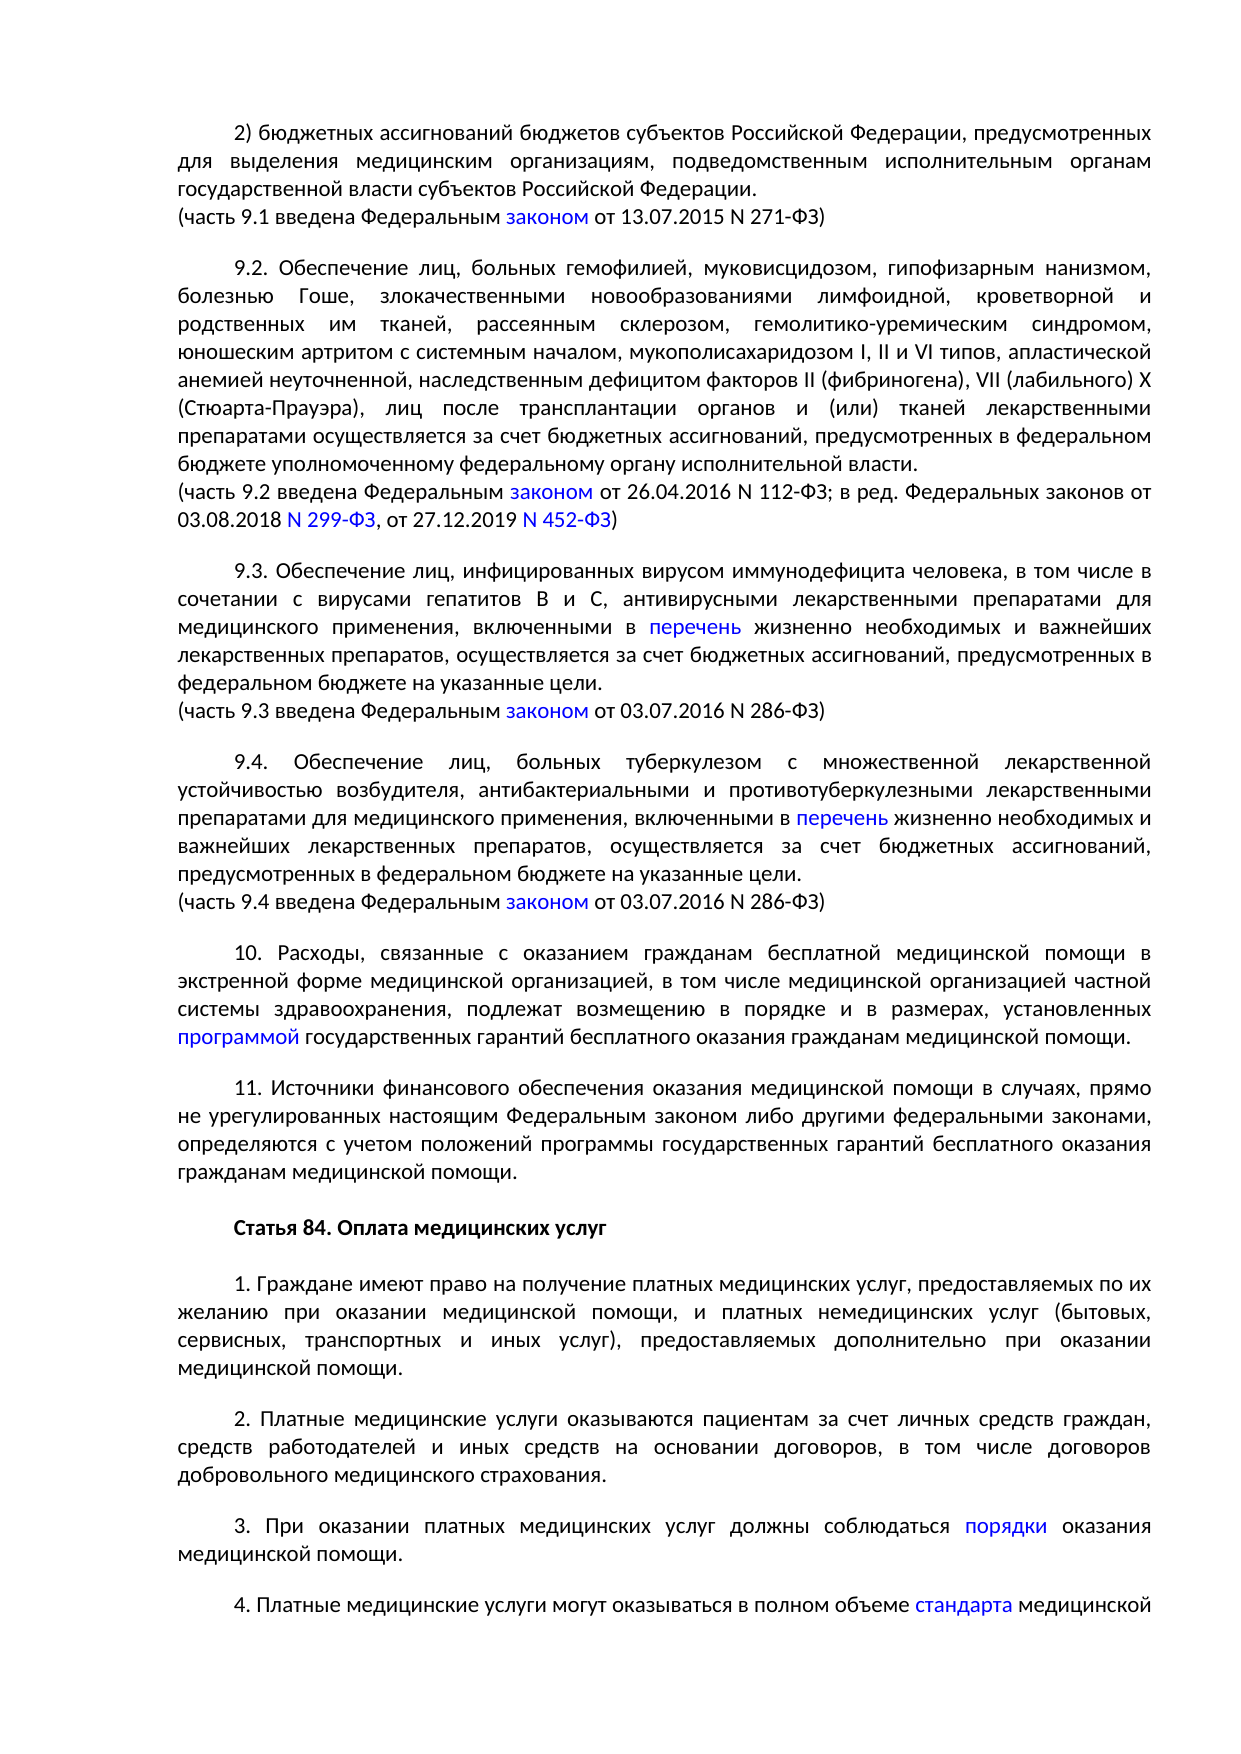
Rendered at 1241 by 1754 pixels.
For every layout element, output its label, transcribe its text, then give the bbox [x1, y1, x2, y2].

text 9.3. Обеспечение лиц, инфицированных вирусом иммунодефицита человека, в том числе в сочетании с вирусами гепатитов B и C, антивирусными лекарственными препаратами для медицинского применения, включенными в перечень жизненно необходимых и важнейших лекарственных препаратов, осуществляется за счет бюджетных ассигнований, предусмотренных в федеральном бюджете на указанные цели. [177, 556, 1152, 696]
text 3. При оказании платных медицинских услуг должны соблюдаться порядки оказания медицинской помощи. [177, 1511, 1152, 1567]
title Статья 84. Оплата медицинских услуг [177, 1213, 1152, 1241]
text 10. Расходы, связанные с оказанием гражданам бесплатной медицинской помощи в экстренной форме медицинской организацией, в том числе медицинской организацией частной системы здравоохранения, подлежат возмещению в порядке и в размерах, установленных программой государственных гарантий бесплатного оказания гражданам медицинской помощи. [177, 938, 1152, 1050]
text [177, 1590, 1152, 1618]
text 11. Источники финансового обеспечения оказания медицинской помощи в случаях, прямо не урегулированных настоящим Федеральным законом либо другими федеральными законами, определяются с учетом положений программы государственных гарантий бесплатного оказания гражданам медицинской помощи. [177, 1073, 1152, 1185]
text 1. Граждане имеют право на получение платных медицинских услуг, предоставляемых по их желанию при оказании медицинской помощи, и платных немедицинских услуг (бытовых, сервисных, транспортных и иных услуг), предоставляемых дополнительно при оказании медицинской помощи. [177, 1269, 1152, 1382]
text 9.4. Обеспечение лиц, больных туберкулезом с множественной лекарственной устойчивостью возбудителя, антибактериальными и противотуберкулезными лекарственными препаратами для медицинского применения, включенными в перечень жизненно необходимых и важнейших лекарственных препаратов, осуществляется за счет бюджетных ассигнований, предусмотренных в федеральном бюджете на указанные цели. [177, 747, 1152, 887]
text 2. Платные медицинские услуги оказываются пациентам за счет личных средств граждан, средств работодателей и иных средств на основании договоров, в том числе договоров добровольного медицинского страхования. [177, 1404, 1152, 1488]
text (часть 9.3 введена Федеральным законом от 03.07.2016 N 286-ФЗ) [177, 696, 1152, 724]
text (часть 9.4 введена Федеральным законом от 03.07.2016 N 286-ФЗ) [177, 887, 1152, 915]
text 9.2. Обеспечение лиц, больных гемофилией, муковисцидозом, гипофизарным нанизмом, болезнью Гоше, злокачественными новообразованиями лимфоидной, кроветворной и родственных им тканей, рассеянным склерозом, гемолитико-уремическим синдромом, юношеским артритом с системным началом, мукополисахаридозом I, II и VI типов, апластической анемией неуточненной, наследственным дефицитом факторов II (фибриногена), VII (лабильного) X (Стюарта-Прауэра), лиц после трансплантации органов и (или) тканей лекарственными препаратами осуществляется за счет бюджетных ассигнований, предусмотренных в федеральном бюджете уполномоченному федеральному органу исполнительной власти. [177, 253, 1152, 477]
text (часть 9.1 введена Федеральным законом от 13.07.2015 N 271-ФЗ) [177, 202, 1152, 230]
text (часть 9.2 введена Федеральным законом от 26.04.2016 N 112-ФЗ; в ред. Федеральных законов от 03.08.2018 N 299-ФЗ, от 27.12.2019 N 452-ФЗ) [177, 477, 1152, 533]
text 2) бюджетных ассигнований бюджетов субъектов Российской Федерации, предусмотренных для выделения медицинским организациям, подведомственным исполнительным органам государственной власти субъектов Российской Федерации. [177, 118, 1152, 202]
